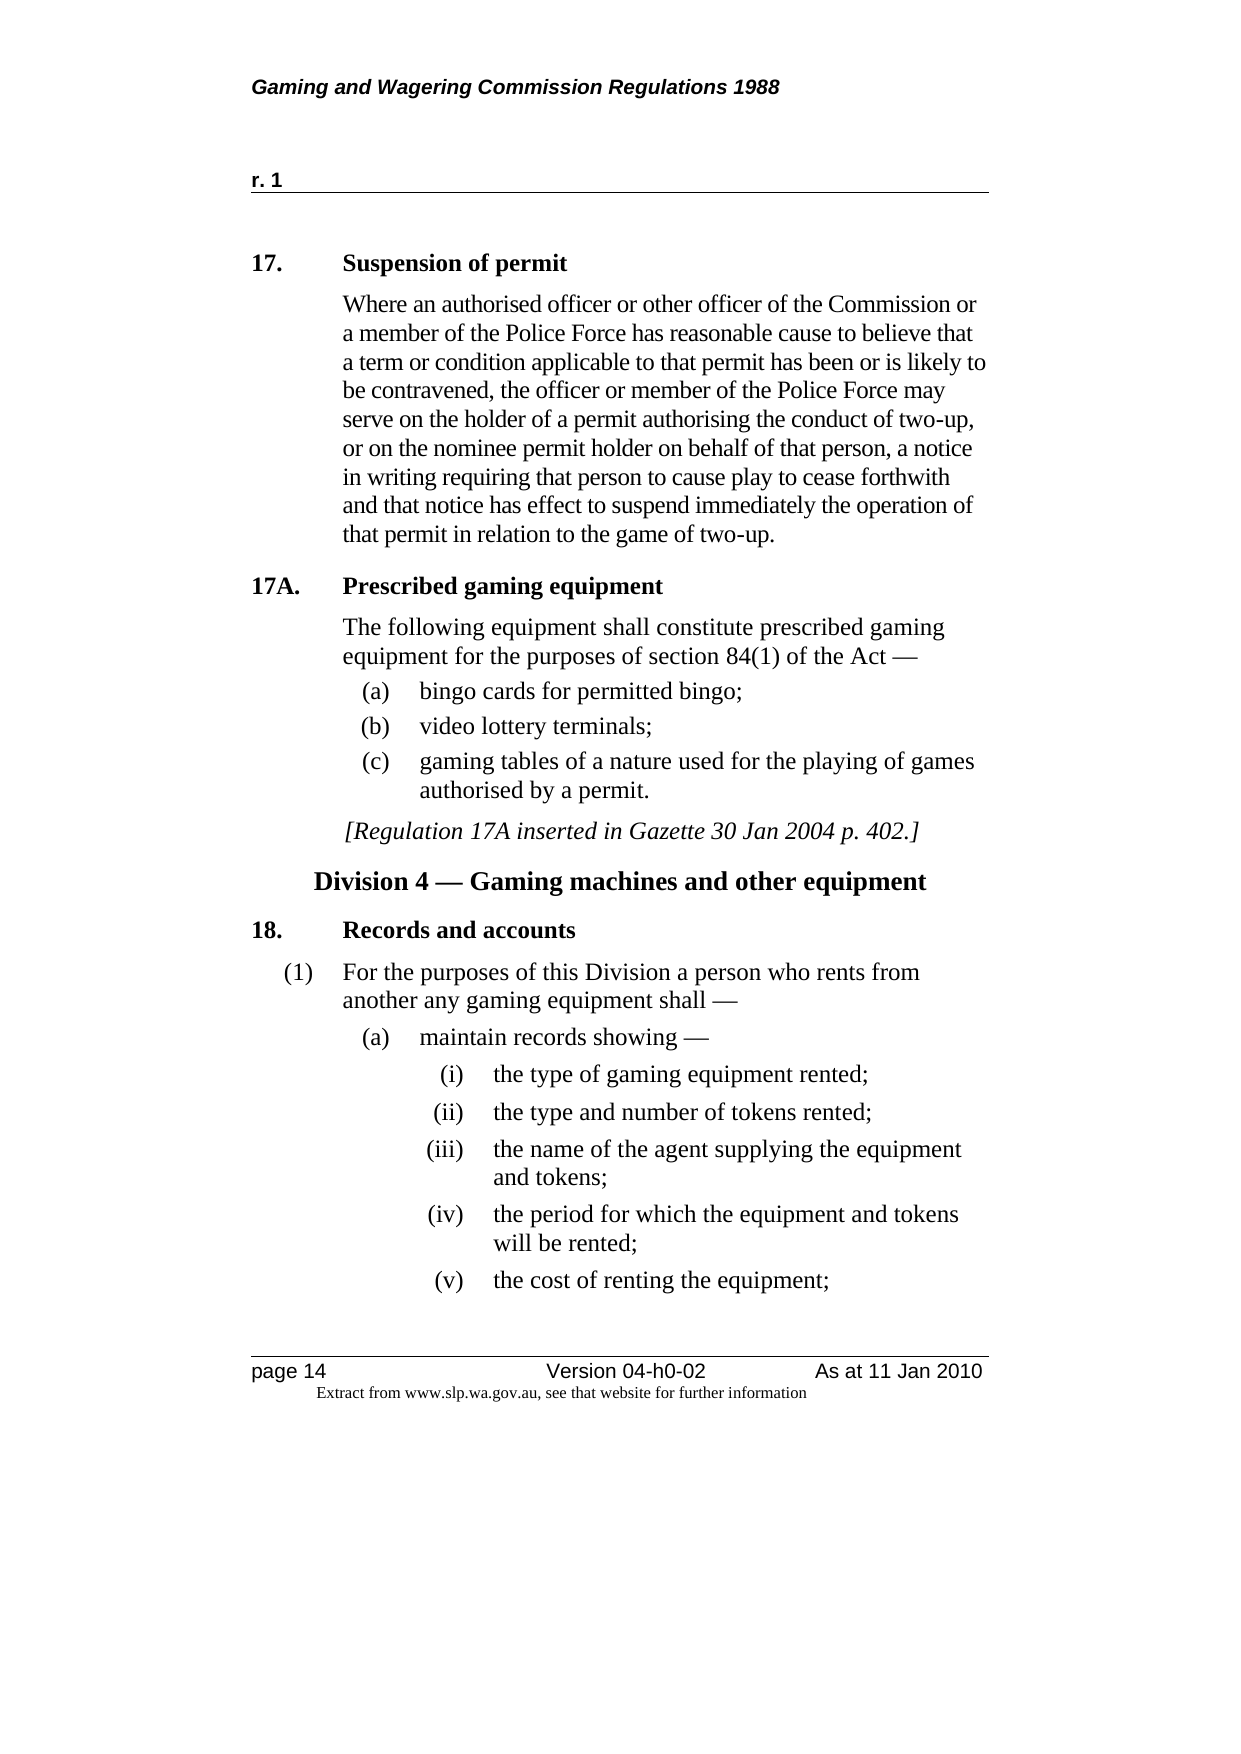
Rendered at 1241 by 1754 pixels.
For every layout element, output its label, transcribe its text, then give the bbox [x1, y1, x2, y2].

text (a) bingo cards for permitted bingo; [251, 676, 989, 705]
subtitle Division 4 — Gaming machines and other equipment [251, 866, 989, 897]
text (iii) the name of the agent supplying the equipment and tokens; [251, 1134, 989, 1191]
text (a) maintain records showing — [251, 1022, 989, 1051]
subtitle 17. Suspension of permit [251, 248, 989, 277]
text (i) the type of gaming equipment rented; [251, 1059, 989, 1088]
text Where an authorised officer or other officer of the Commission or a member of the Police Force has reasonable cause to believe that a term or condition applicable to that permit has been or is likely to be contravened, the officer or member of the Police Force may serve on the holder of a permit authorising the conduct of two-up, or on the nominee permit holder on behalf of that person, a notice in writing requiring that person to cause play to cease forthwith and that notice has effect to suspend immediately the operation of that permit in relation to the game of two-up. [251, 289, 989, 548]
text (c) gaming tables of a nature used for the playing of games authorised by a permit. [251, 746, 989, 803]
text (b) video lottery terminals; [251, 711, 989, 740]
text (iv) the period for which the equipment and tokens will be rented; [251, 1199, 989, 1257]
text (ii) the type and number of tokens rented; [251, 1097, 989, 1125]
text The following equipment shall constitute prescribed gaming equipment for the purposes of section 84(1) of the Act — [251, 612, 989, 670]
subtitle 17A. Prescribed gaming equipment [251, 571, 989, 600]
subtitle 18. Records and accounts [251, 915, 989, 944]
text [Regulation 17A inserted in Gazette 30 Jan 2004 p. 402.] [251, 816, 989, 845]
text (v) the cost of renting the equipment; [251, 1265, 989, 1294]
text (1) For the purposes of this Division a person who rents from another any gaming equipment shall — [251, 957, 989, 1014]
